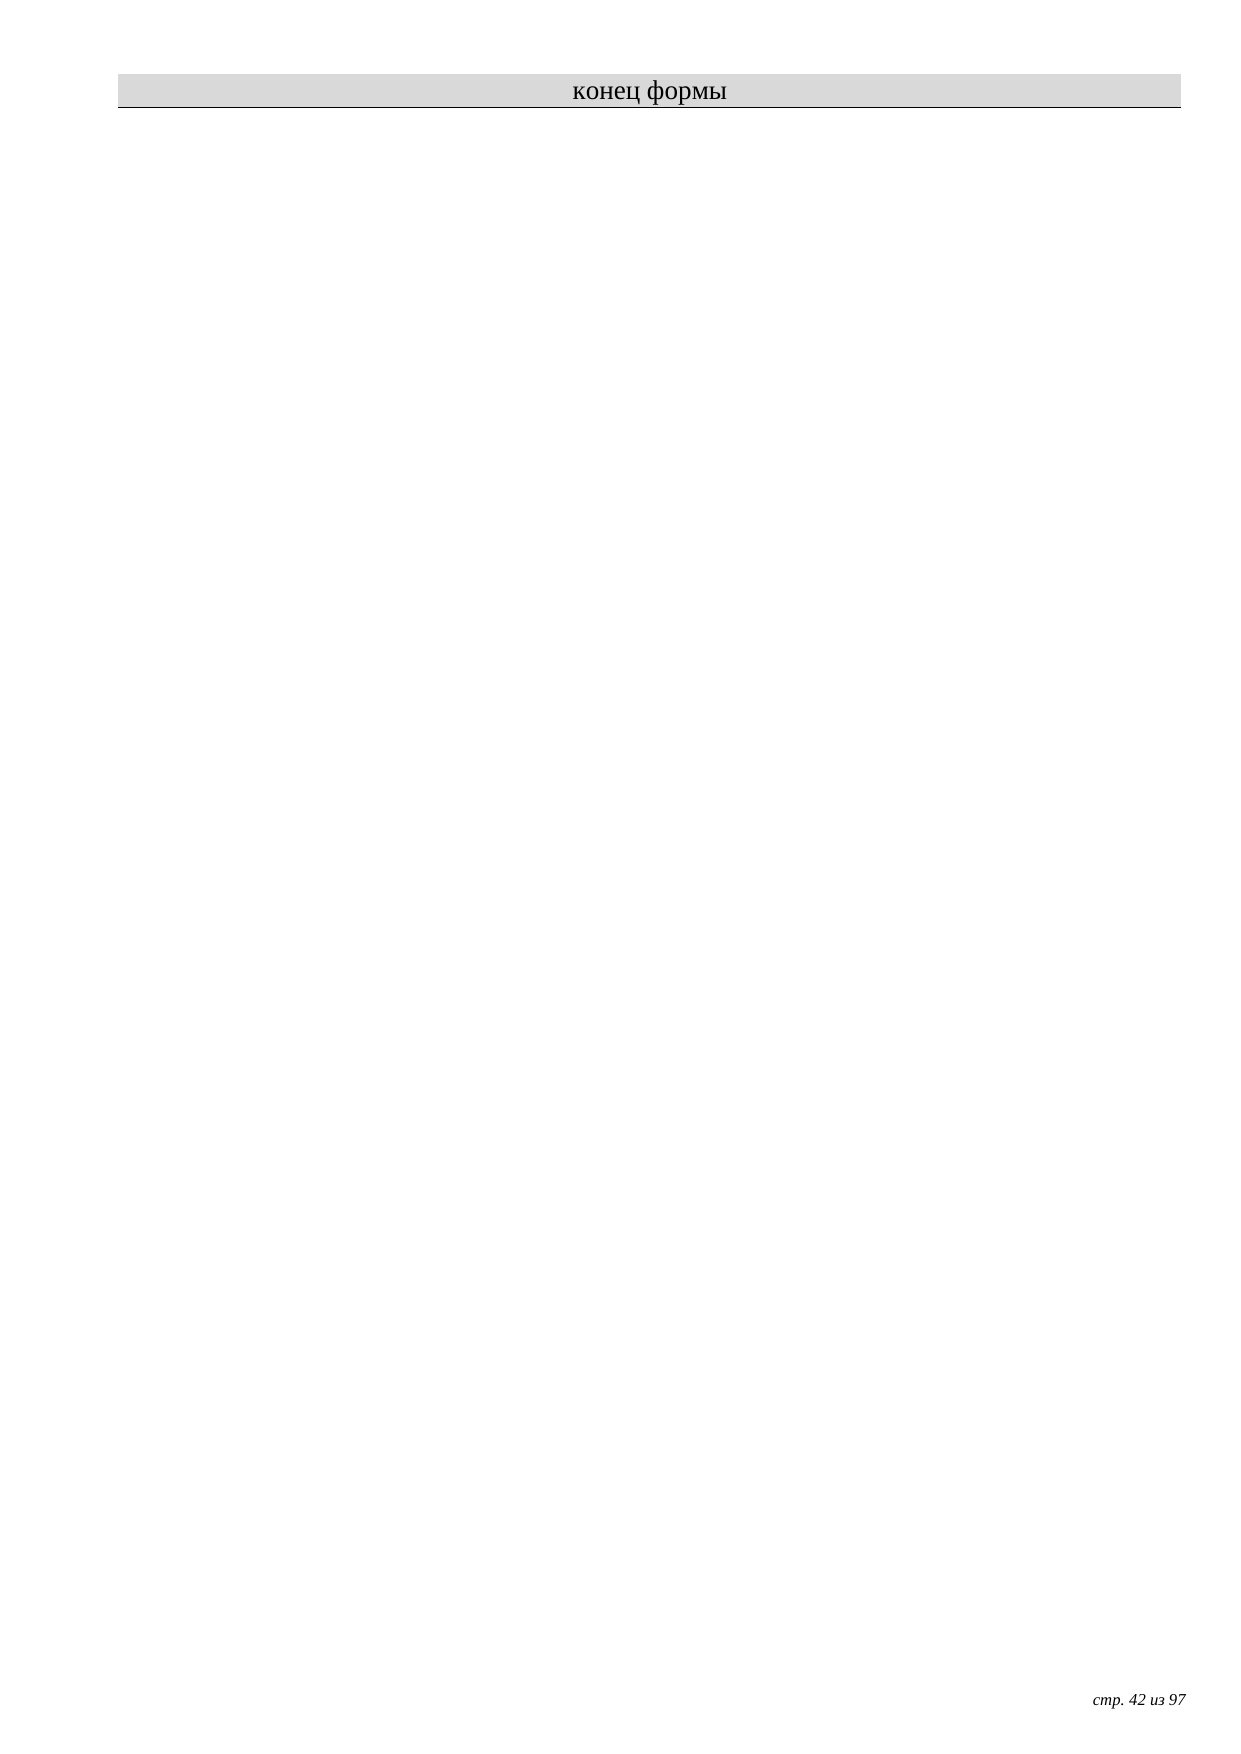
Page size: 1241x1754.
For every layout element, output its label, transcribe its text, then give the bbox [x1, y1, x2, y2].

text конец формы [118, 74, 1181, 107]
